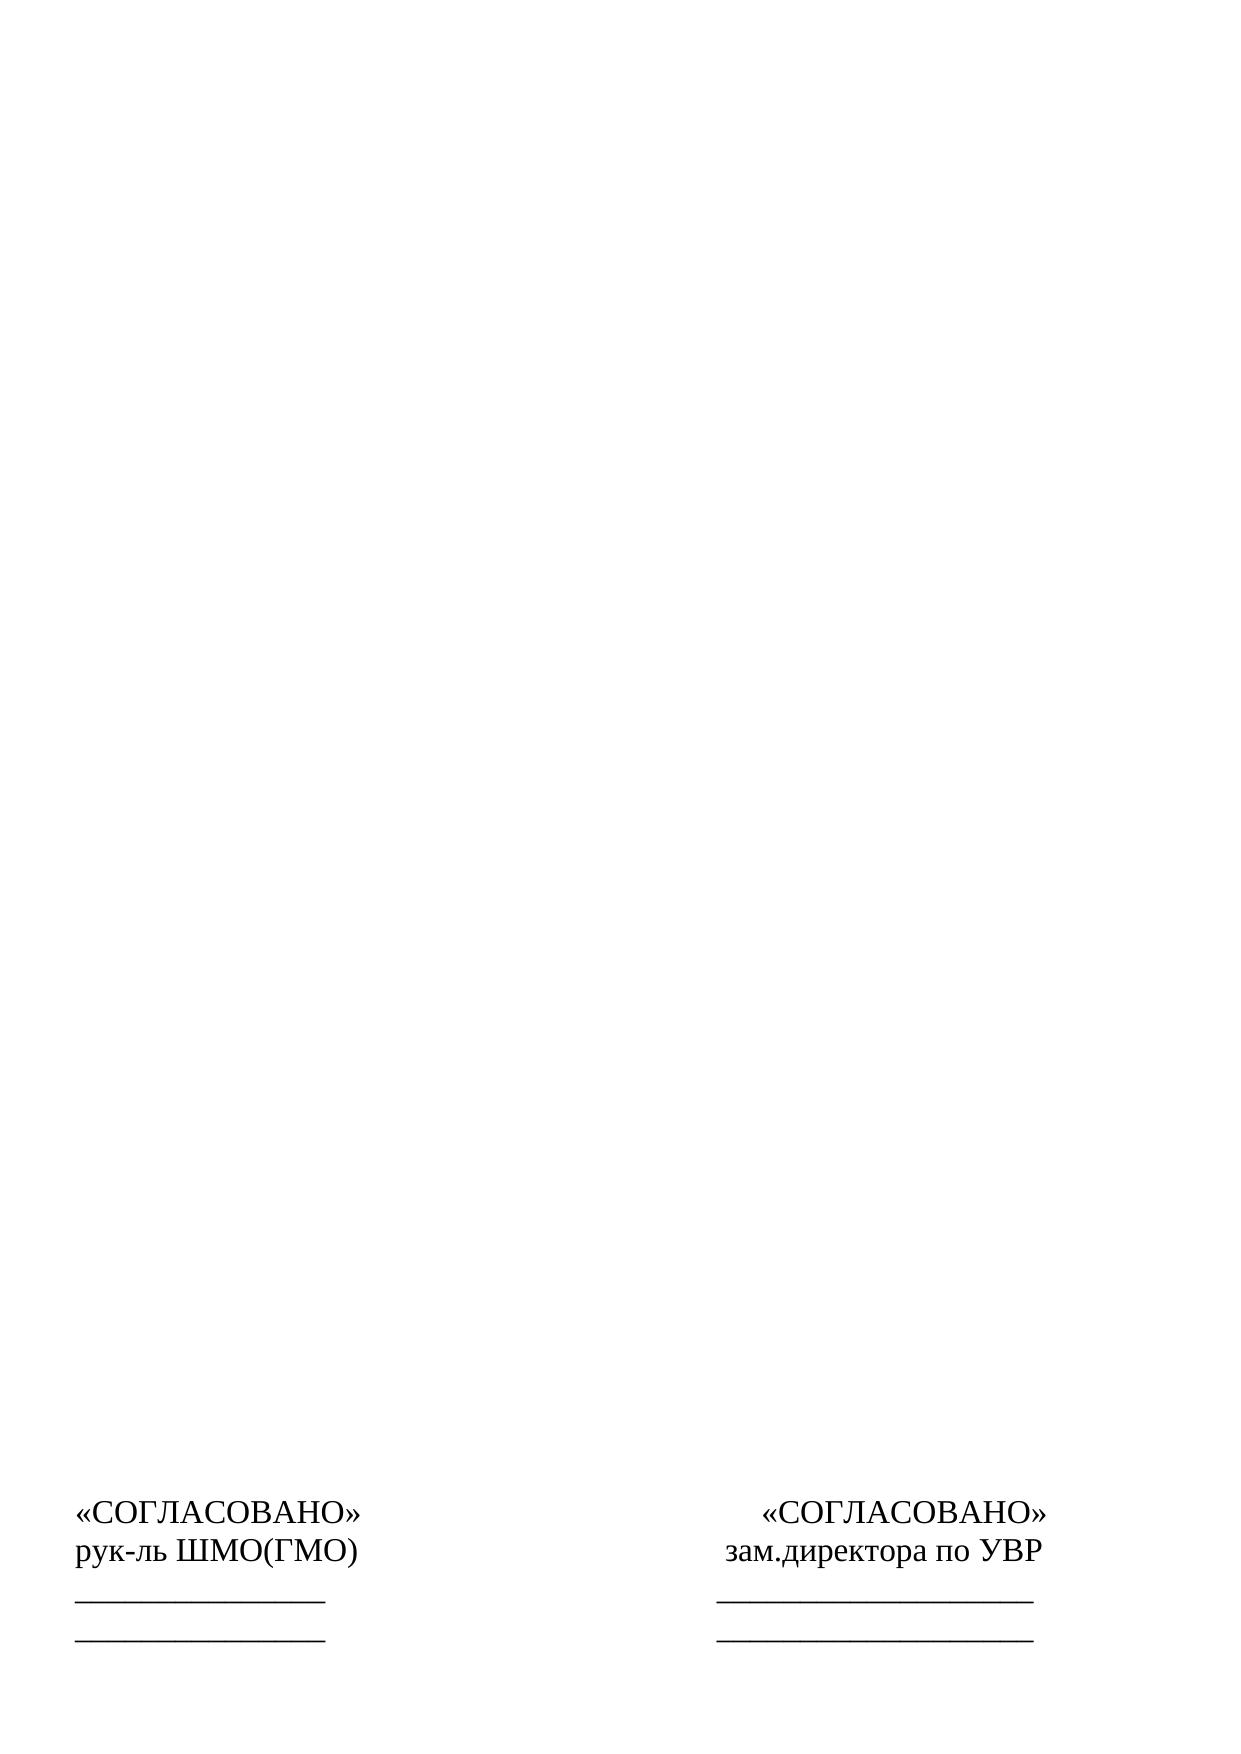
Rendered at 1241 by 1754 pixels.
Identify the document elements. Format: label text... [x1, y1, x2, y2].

text _______________ ___________________ [75, 1568, 1165, 1607]
text _______________ ___________________ [75, 1607, 1165, 1645]
text «СОГЛАСОВАНО» «СОГЛАСОВАНО» [75, 1492, 1165, 1530]
text рук-ль ШМО(ГМО) зам.директора по УВР [75, 1530, 1165, 1568]
